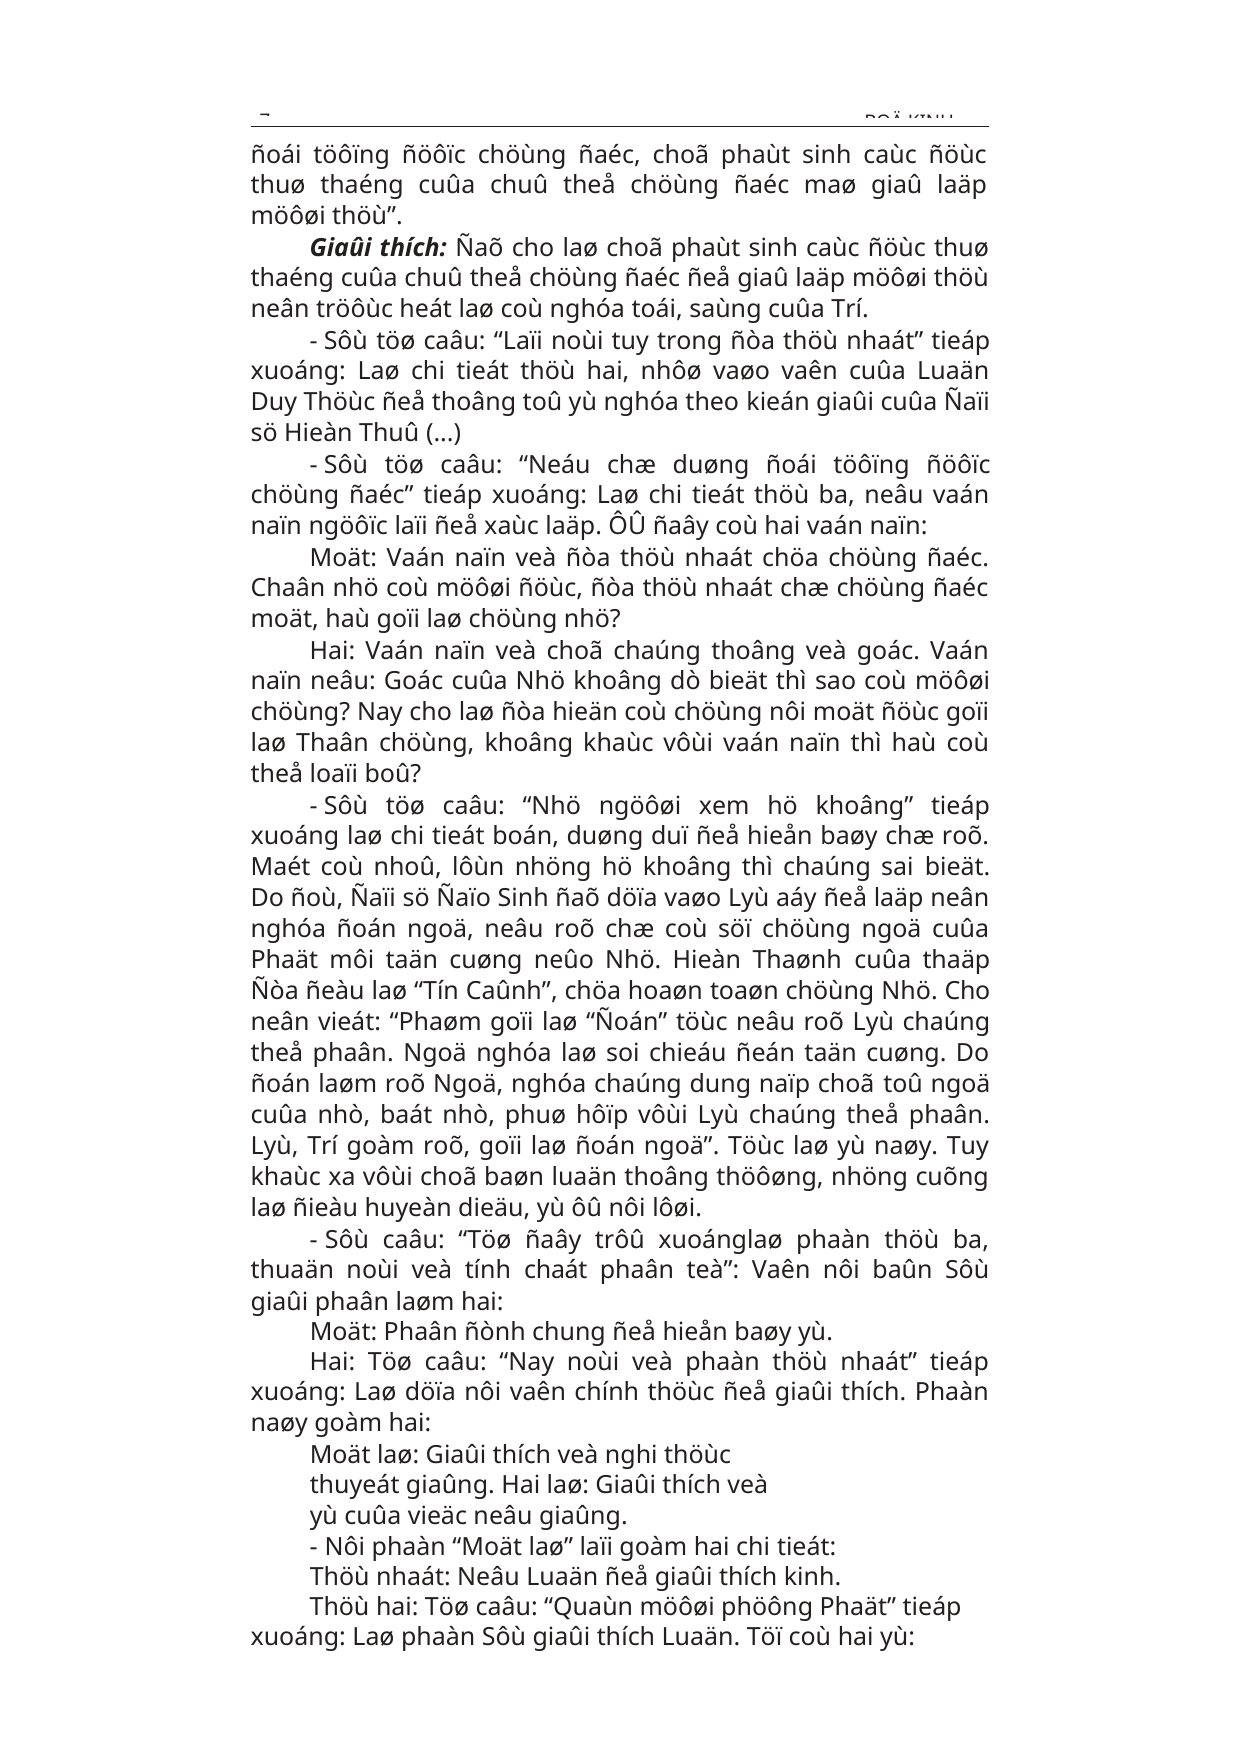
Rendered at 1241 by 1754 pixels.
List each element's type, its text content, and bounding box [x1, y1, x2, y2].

text ñoái töôïng ñöôïc chöùng ñaéc, choã phaùt sinh caùc ñöùc thuø thaéng cuûa chuû theå chöùng ñaéc maø giaû laäp möôøi thöù”. [250, 138, 988, 231]
text Hai: Töø caâu: “Nay noùi veà phaàn thöù nhaát” tieáp xuoáng: Laø döïa nôi vaên chính thöùc ñeå giaûi thích. Phaàn naøy goàm hai: [250, 1346, 990, 1439]
text Moät laø: Giaûi thích veà nghi thöùc thuyeát giaûng. Hai laø: Giaûi thích veà yù cuûa vieäc neâu giaûng. [309, 1439, 776, 1532]
text Hai: Vaán naïn veà choã chaúng thoâng veà goác. Vaán naïn neâu: Goác cuûa Nhö khoâng dò bieät thì sao coù möôøi chöùng? Nay cho laø ñòa hieän coù chöùng nôi moät ñöùc goïi laø Thaân chöùng, khoâng khaùc vôùi vaán naïn thì haù coù theå loaïi boû? [250, 634, 990, 790]
text Giaûi thích: Ñaõ cho laø choã phaùt sinh caùc ñöùc thuø thaéng cuûa chuû theå chöùng ñaéc ñeå giaû laäp möôøi thöù neân tröôùc heát laø coù nghóa toái, saùng cuûa Trí. [250, 231, 990, 324]
list Sôù töø caâu: “Nhö ngöôøi xem hö khoâng” tieáp xuoáng laø chi tieát boán, duøng duï ñeå hieån baøy chæ roõ. Maét coù nhoû, lôùn nhöng hö khoâng thì chaúng sai bieät. Do ñoù, Ñaïi sö Ñaïo Sinh ñaõ döïa vaøo Lyù aáy ñeå laäp neân nghóa ñoán ngoä, neâu roõ chæ coù söï chöùng ngoä cuûa Phaät môi taän cuøng neûo Nhö. Hieàn Thaønh cuûa thaäp Ñòa ñeàu laø “Tín Caûnh”, chöa hoaøn toaøn chöùng Nhö. Cho neân vieát: “Phaøm goïi laø “Ñoán” töùc neâu roõ Lyù chaúng theå phaân. Ngoä nghóa laø soi chieáu ñeán taän cuøng. Do ñoán laøm roõ Ngoä, nghóa chaúng dung naïp choã toû ngoä cuûa nhò, baát nhò, phuø hôïp vôùi Lyù chaúng theå phaân. Lyù, Trí goàm roõ, goïi laø ñoán ngoä”. Töùc laø yù naøy. Tuy khaùc xa vôùi choã baøn luaän thoâng thöôøng, nhöng cuõng laø ñieàu huyeàn dieäu, yù ôû nôi lôøi. [250, 790, 990, 1224]
text Thöù nhaát: Neâu Luaän ñeå giaûi thích kinh. [309, 1561, 1065, 1591]
list Sôù caâu: “Töø ñaây trôû xuoánglaø phaàn thöù ba, thuaän noùi veà tính chaát phaân teà”: Vaên nôi baûn Sôù giaûi phaân laøm hai: [250, 1224, 990, 1317]
text Moät: Vaán naïn veà ñòa thöù nhaát chöa chöùng ñaéc. Chaân nhö coù möôøi ñöùc, ñòa thöù nhaát chæ chöùng ñaéc moät, haù goïi laø chöùng nhö? [250, 542, 990, 634]
list Sôù töø caâu: “Laïi noùi tuy trong ñòa thöù nhaát” tieáp xuoáng: Laø chi tieát thöù hai, nhôø vaøo vaên cuûa Luaän Duy Thöùc ñeå thoâng toû yù nghóa theo kieán giaûi cuûa Ñaïi sö Hieàn Thuû (...) [250, 324, 990, 448]
list Nôi phaàn “Moät laø” laïi goàm hai chi tieát: [309, 1532, 1065, 1561]
list Sôù töø caâu: “Neáu chæ duøng ñoái töôïng ñöôïc chöùng ñaéc” tieáp xuoáng: Laø chi tieát thöù ba, neâu vaán naïn ngöôïc laïi ñeå xaùc laäp. ÔÛ ñaây coù hai vaán naïn: [250, 448, 990, 542]
text Moät: Phaân ñònh chung ñeå hieån baøy yù. [309, 1317, 1065, 1346]
text Thöù hai: Töø caâu: “Quaùn möôøi phöông Phaät” tieáp xuoáng: Laø phaàn Sôù giaûi thích Luaän. Töï coù hai yù: [250, 1591, 994, 1653]
